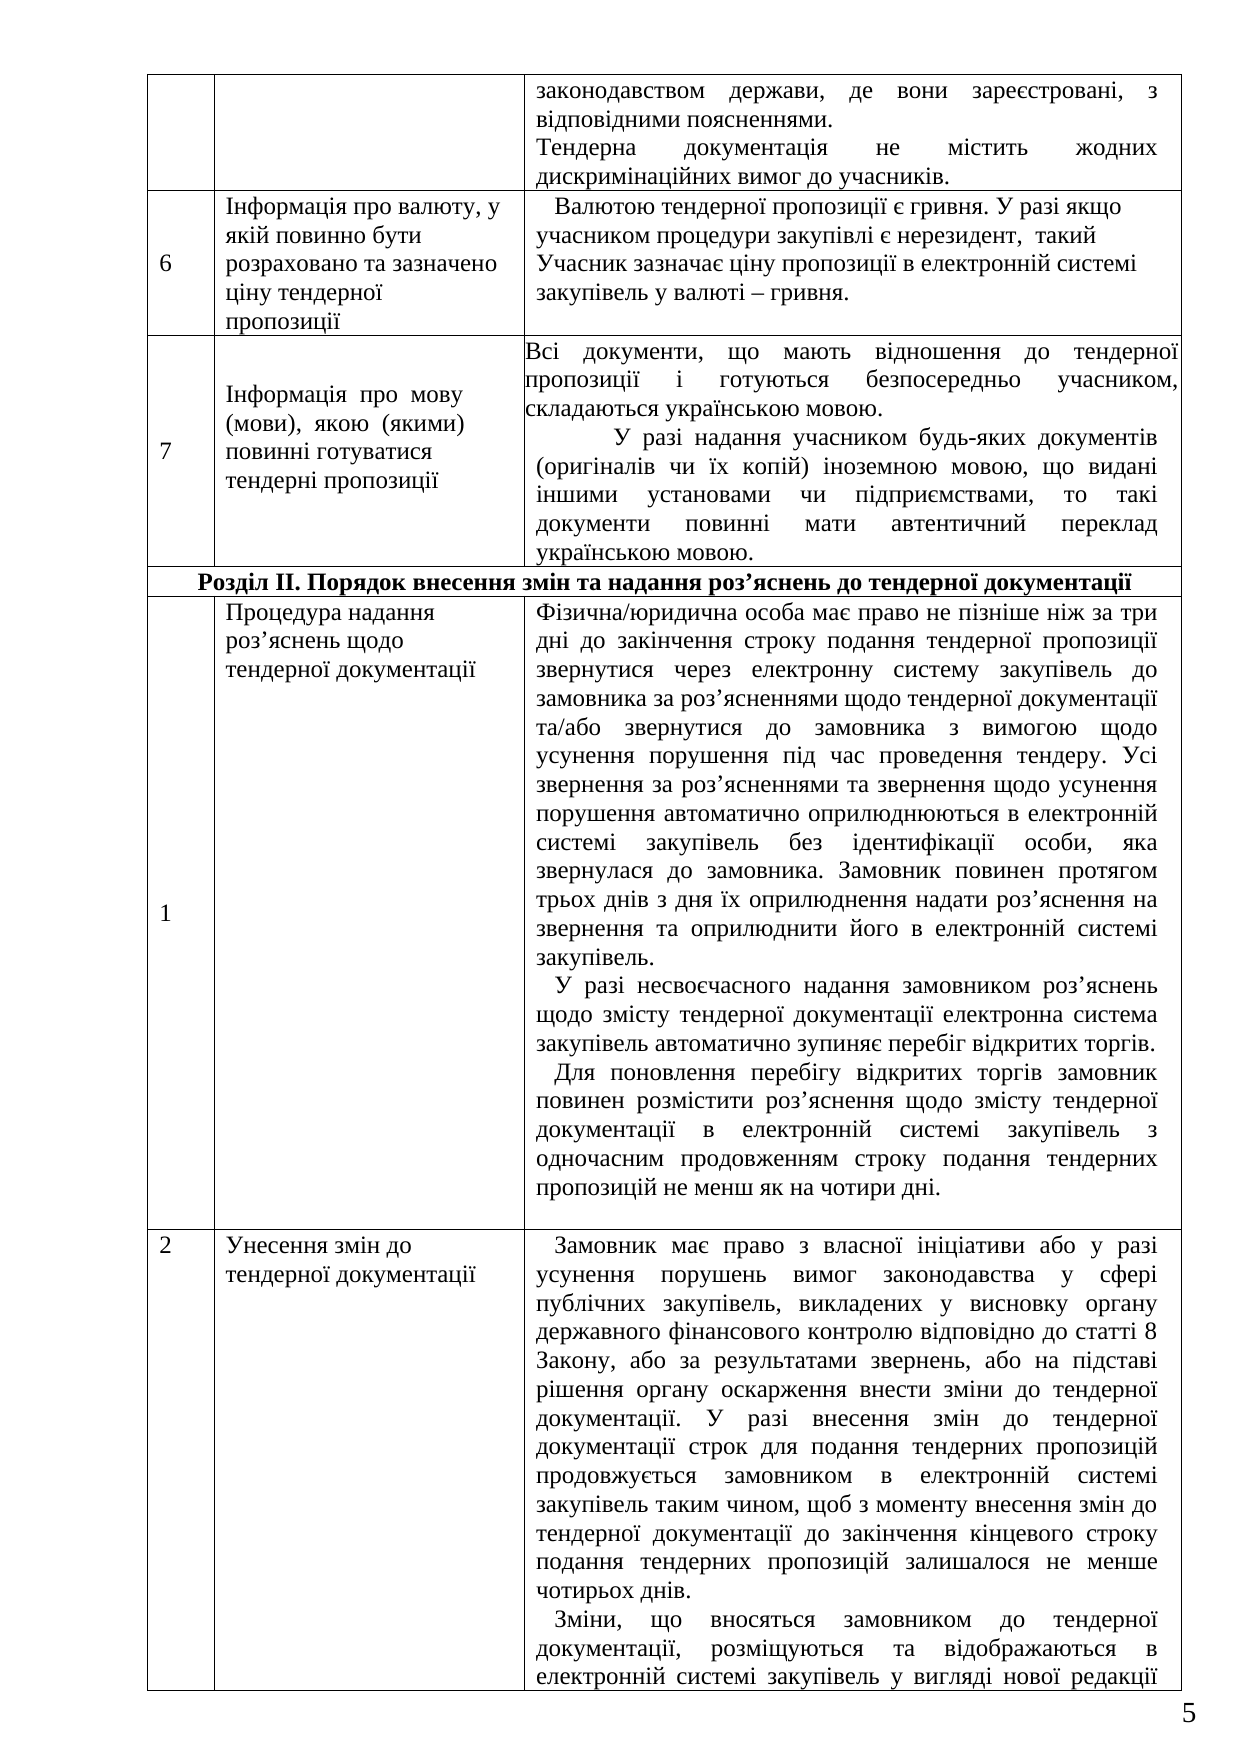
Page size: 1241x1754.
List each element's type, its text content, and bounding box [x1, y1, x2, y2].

table_cell Інформація про валюту, у якій повинно бути розраховано та зазначено ціну тендерної пропозиції [215, 191, 524, 335]
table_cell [525, 1230, 1181, 1690]
table_cell 7 [148, 336, 214, 566]
table_cell 1 [148, 597, 214, 1229]
table_cell Фізична/юридична особа має право не пізніше ніж за три дні до закінчення строку подання тендерної пропозиції звернутися через електронну систему закупівель до замовника за роз’ясненнями щодо тендерної документації та/або звернутися до замовника з вимогою щодо усунення порушення під час проведення тендеру. Усі звернення за роз’ясненнями та звернення щодо усунення порушення автоматично оприлюднюються в електронній системі закупівель без ідентифікації особи, яка звернулася до замовника. Замовник повинен протягом трьох днів з дня їх оприлюднення надати роз’яснення на звернення та оприлюднити його в електронній системі закупівель. У разі несвоєчасного надання замовником роз’яснень щодо змісту тендерної документації електронна система закупівель автоматично зупиняє перебіг відкритих торгів. Для поновлення перебігу відкритих торгів замовник повинен розмістити роз’яснення щодо змісту тендерної документації в електронній системі закупівель з одночасним продовженням строку подання тендерних пропозицій не менш як на чотири дні. [525, 597, 1181, 1229]
table_cell 5 [148, 75, 214, 190]
table_cell 6 [148, 191, 214, 335]
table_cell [525, 75, 1181, 190]
table_cell Розділ ІІ. Порядок внесення змін та надання роз’яснень до тендерної документації [148, 567, 1181, 596]
table_cell Інформація про мову (мови), якою (якими) повинні готуватися тендерні пропозиції [215, 336, 524, 566]
table_cell Валютою тендерної пропозиції є гривня. У разі якщо учасником процедури закупівлі є нерезидент, такий Учасник зазначає ціну пропозиції в електронній системі закупівель у валюті – гривня. [525, 191, 1181, 335]
table_cell Процедура надання роз’яснень щодо тендерної документації [215, 597, 524, 1229]
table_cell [215, 75, 524, 190]
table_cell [215, 1230, 524, 1690]
table_cell Всі документи, що мають відношення до тендерної пропозиції і готуються безпосередньо учасником, складаються українською мовою. У разі надання учасником будь-яких документів (оригіналів чи їх копій) іноземною мовою, що видані іншими установами чи підприємствами, то такі документи повинні мати автентичний переклад українською мовою. [525, 336, 1181, 566]
table_cell 2 [148, 1230, 214, 1690]
